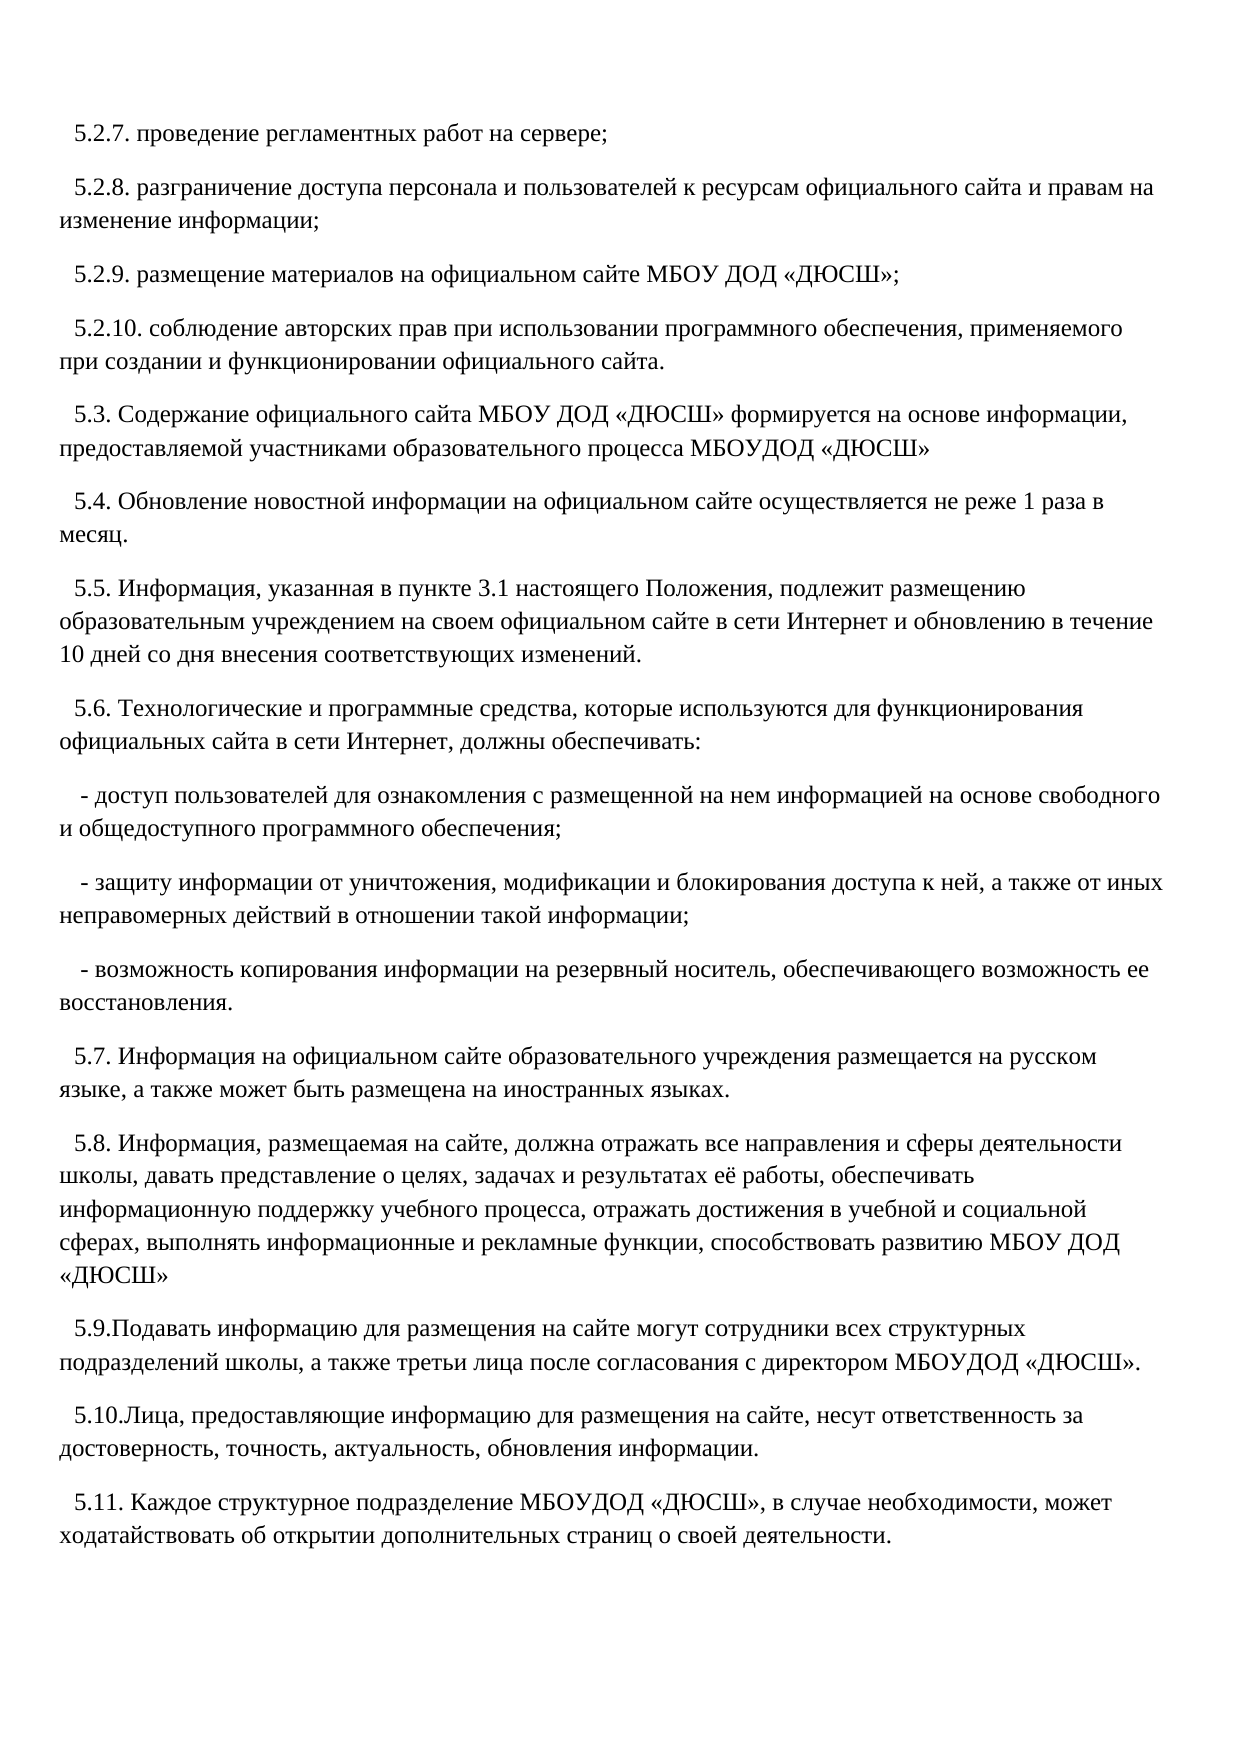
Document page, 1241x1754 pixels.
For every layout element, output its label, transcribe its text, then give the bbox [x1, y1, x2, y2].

text 5.11. Каждое структурное подразделение МБОУДОД «ДЮСШ», в случае необходимости, может ходатайствовать об открытии дополнительных страниц о своей деятельности. [59, 1487, 1167, 1549]
text - защиту информации от уничтожения, модификации и блокирования доступа к ней, а также от иных неправомерных действий в отношении такой информации; [59, 867, 1167, 929]
text 5.7. Информация на официальном сайте образовательного учреждения размещается на русском языке, а также может быть размещена на иностранных языках. [59, 1041, 1167, 1102]
text 5.5. Информация, указанная в пункте 3.1 настоящего Положения, подлежит размещению образовательным учреждением на своем официальном сайте в сети Интернет и обновлению в течение 10 дней со дня внесения соответствующих изменений. [59, 573, 1167, 668]
text 5.9.Подавать информацию для размещения на сайте могут сотрудники всех структурных подразделений школы, а также третьи лица после согласования с директором МБОУДОД «ДЮСШ». [59, 1313, 1167, 1375]
text - доступ пользователей для ознакомления с размещенной на нем информацией на основе свободного и общедоступного программного обеспечения; [59, 780, 1167, 842]
text - возможность копирования информации на резервный носитель, обеспечивающего возможность ее восстановления. [59, 954, 1167, 1016]
text 5.2.8. разграничение доступа персонала и пользователей к ресурсам официального сайта и правам на изменение информации; [59, 172, 1167, 234]
text 5.2.7. проведение регламентных работ на сервере; [59, 118, 1167, 147]
text 5.4. Обновление новостной информации на официальном сайте осуществляется не реже 1 раза в месяц. [59, 486, 1167, 548]
text 5.2.9. размещение материалов на официальном сайте МБОУ ДОД «ДЮСШ»; [59, 259, 1167, 288]
text 5.8. Информация, размещаемая на сайте, должна отражать все направления и сферы деятельности школы, давать представление о целях, задачах и результатах её работы, обеспечивать информационную поддержку учебного процесса, отражать достижения в учебной и социальной сферах, выполнять информационные и рекламные функции, способствовать развитию МБОУ ДОД «ДЮСШ» [59, 1128, 1167, 1288]
text 5.10.Лица, предоставляющие информацию для размещения на сайте, несут ответственность за достоверность, точность, актуальность, обновления информации. [59, 1400, 1167, 1462]
text 5.2.10. соблюдение авторских прав при использовании программного обеспечения, применяемого при создании и функционировании официального сайта. [59, 313, 1167, 374]
text 5.6. Технологические и программные средства, которые используются для функционирования официальных сайта в сети Интернет, должны обеспечивать: [59, 693, 1167, 755]
text 5.3. Содержание официального сайта МБОУ ДОД «ДЮСШ» формируется на основе информации, предоставляемой участниками образовательного процесса МБОУДОД «ДЮСШ» [59, 399, 1167, 461]
